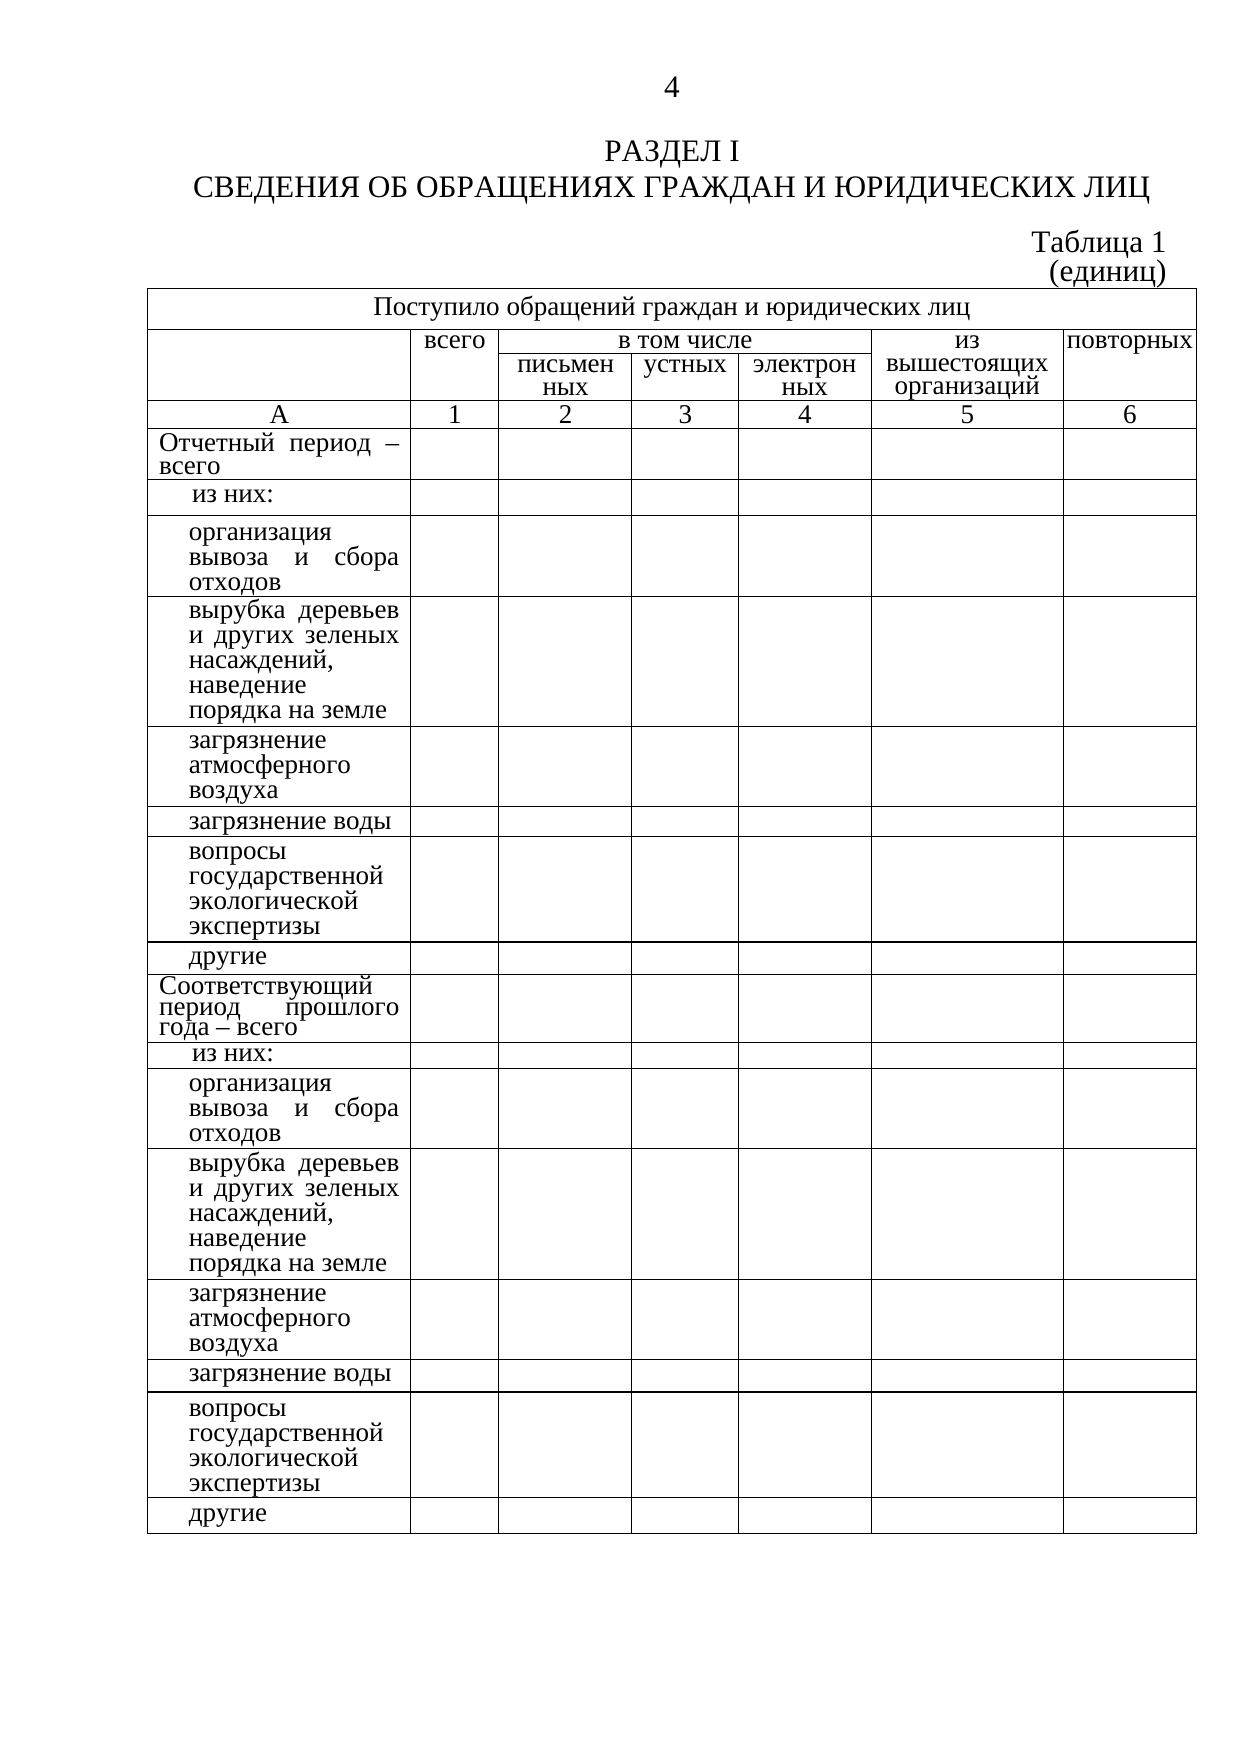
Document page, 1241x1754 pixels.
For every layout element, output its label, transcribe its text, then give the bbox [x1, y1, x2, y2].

table_cell [739, 1360, 871, 1391]
table_cell [872, 807, 1063, 836]
table_cell [872, 837, 1063, 941]
table_cell [1064, 429, 1196, 479]
table_cell [632, 516, 738, 596]
table_cell [632, 837, 738, 941]
table_cell из них: [148, 1043, 410, 1068]
table_cell устных [632, 354, 738, 400]
table_cell [739, 1069, 871, 1148]
table_cell [411, 943, 498, 974]
table_cell [632, 1149, 738, 1278]
table_cell [148, 330, 410, 400]
table_cell другие [148, 943, 410, 974]
table_header Поступило обращений граждан и юридических лиц [148, 289, 1196, 329]
table_cell [739, 1280, 871, 1359]
table_cell повторных [1064, 330, 1196, 400]
table_cell [411, 429, 498, 479]
table_cell [872, 1280, 1063, 1359]
table_cell [872, 943, 1063, 974]
table_cell [739, 516, 871, 596]
table_cell 4 [739, 401, 871, 428]
table_cell [1064, 516, 1196, 596]
table_cell организация вывоза и сбора отходов [148, 1069, 410, 1148]
table_cell вырубка деревьев и других зеленых насаждений, наведение порядка на земле [148, 1149, 410, 1278]
table_cell [499, 1393, 631, 1497]
table_cell [632, 1280, 738, 1359]
table_cell А [148, 401, 410, 428]
table_cell [411, 480, 498, 515]
table_cell [1064, 1043, 1196, 1068]
table_cell [1064, 807, 1196, 836]
table_cell [739, 943, 871, 974]
table_cell [411, 1149, 498, 1278]
table_cell [1064, 1360, 1196, 1391]
table_cell [632, 943, 738, 974]
table_cell Отчетный период – всего [148, 429, 410, 479]
table_cell вопросы государственной экологической экспертизы [148, 1393, 410, 1497]
table_cell [499, 429, 631, 479]
table_cell письменных [499, 354, 631, 400]
table_cell [499, 480, 631, 515]
table_cell [632, 1360, 738, 1391]
table_cell [739, 1393, 871, 1497]
table_cell [499, 943, 631, 974]
table_cell 5 [872, 401, 1063, 428]
table_cell организация вывоза и сбора отходов [148, 516, 410, 596]
table_cell [411, 727, 498, 806]
table_cell [739, 597, 871, 726]
table_cell [1064, 727, 1196, 806]
table_cell [411, 597, 498, 726]
table_cell [632, 727, 738, 806]
table_cell [499, 1149, 631, 1278]
text (единиц) [177, 258, 1166, 287]
table_cell [411, 1043, 498, 1068]
table_cell вырубка деревьев и других зеленых насаждений, наведение порядка на земле [148, 597, 410, 726]
table_cell 1 [411, 401, 498, 428]
table_cell [739, 975, 871, 1042]
table_cell [739, 1149, 871, 1278]
table_cell [499, 727, 631, 806]
table_cell [1064, 837, 1196, 941]
table_cell [1064, 1149, 1196, 1278]
table_cell [872, 480, 1063, 515]
table_cell [499, 516, 631, 596]
table_cell из них: [148, 480, 410, 515]
table_cell [739, 1498, 871, 1533]
table_cell [411, 1498, 498, 1533]
table_cell [411, 807, 498, 836]
table_cell [872, 1149, 1063, 1278]
table_cell [632, 975, 738, 1042]
table_cell [632, 807, 738, 836]
table_cell 3 [632, 401, 738, 428]
table_cell [1064, 480, 1196, 515]
table_cell [1064, 1069, 1196, 1148]
table_cell [1064, 1280, 1196, 1359]
table_cell [739, 727, 871, 806]
table_cell [872, 429, 1063, 479]
table_cell [872, 1498, 1063, 1533]
table_cell [411, 1393, 498, 1497]
table_cell [632, 480, 738, 515]
table_cell [411, 1360, 498, 1391]
table_cell [739, 1043, 871, 1068]
table_cell всего [411, 330, 498, 400]
table_cell 6 [1064, 401, 1196, 428]
table_cell [872, 516, 1063, 596]
table_cell [632, 1498, 738, 1533]
table_cell [739, 807, 871, 836]
table_cell [411, 975, 498, 1042]
table_cell [739, 837, 871, 941]
table_cell [632, 1069, 738, 1148]
table_cell [411, 1069, 498, 1148]
table_cell в том числе [499, 330, 871, 353]
table_cell [872, 727, 1063, 806]
table_cell [1064, 1393, 1196, 1497]
table_cell [499, 1069, 631, 1148]
table_cell из вышестоящих организаций [872, 330, 1063, 400]
table_cell [632, 429, 738, 479]
table_cell [499, 597, 631, 726]
table_cell [499, 837, 631, 941]
text Таблица 1 [177, 229, 1166, 258]
table_cell [499, 1360, 631, 1391]
table_cell загрязнение атмосферного воздуха [148, 727, 410, 806]
table_cell вопросы государственной экологической экспертизы [148, 837, 410, 941]
table_cell [872, 1360, 1063, 1391]
table_cell [739, 480, 871, 515]
table_cell [872, 597, 1063, 726]
table_cell [872, 975, 1063, 1042]
table_cell [499, 1498, 631, 1533]
table_cell [1064, 975, 1196, 1042]
table_cell Соответствующий период прошлого года – всего [148, 975, 410, 1042]
table_cell [499, 975, 631, 1042]
table_cell [872, 1069, 1063, 1148]
table_cell [411, 1280, 498, 1359]
table_cell электронных [739, 354, 871, 400]
table_cell 2 [499, 401, 631, 428]
table_cell загрязнение воды [148, 1360, 410, 1391]
table_cell [499, 1043, 631, 1068]
table_cell [1064, 597, 1196, 726]
table_cell загрязнение воды [148, 807, 410, 836]
table_cell [1064, 943, 1196, 974]
table_cell [872, 1393, 1063, 1497]
text РАЗДЕЛ I СВЕДЕНИЯ ОБ ОБРАЩЕНИЯХ ГРАЖДАН И ЮРИДИЧЕСКИХ ЛИЦ [177, 132, 1166, 204]
table_cell [411, 837, 498, 941]
table_cell другие [148, 1498, 410, 1533]
table_cell [632, 1393, 738, 1497]
table_cell [411, 516, 498, 596]
table_cell [872, 1043, 1063, 1068]
table_cell загрязнение атмосферного воздуха [148, 1280, 410, 1359]
table_cell [739, 429, 871, 479]
table_cell [499, 1280, 631, 1359]
table_cell [499, 807, 631, 836]
table_cell [632, 597, 738, 726]
table_cell [632, 1043, 738, 1068]
table_cell [1064, 1498, 1196, 1533]
